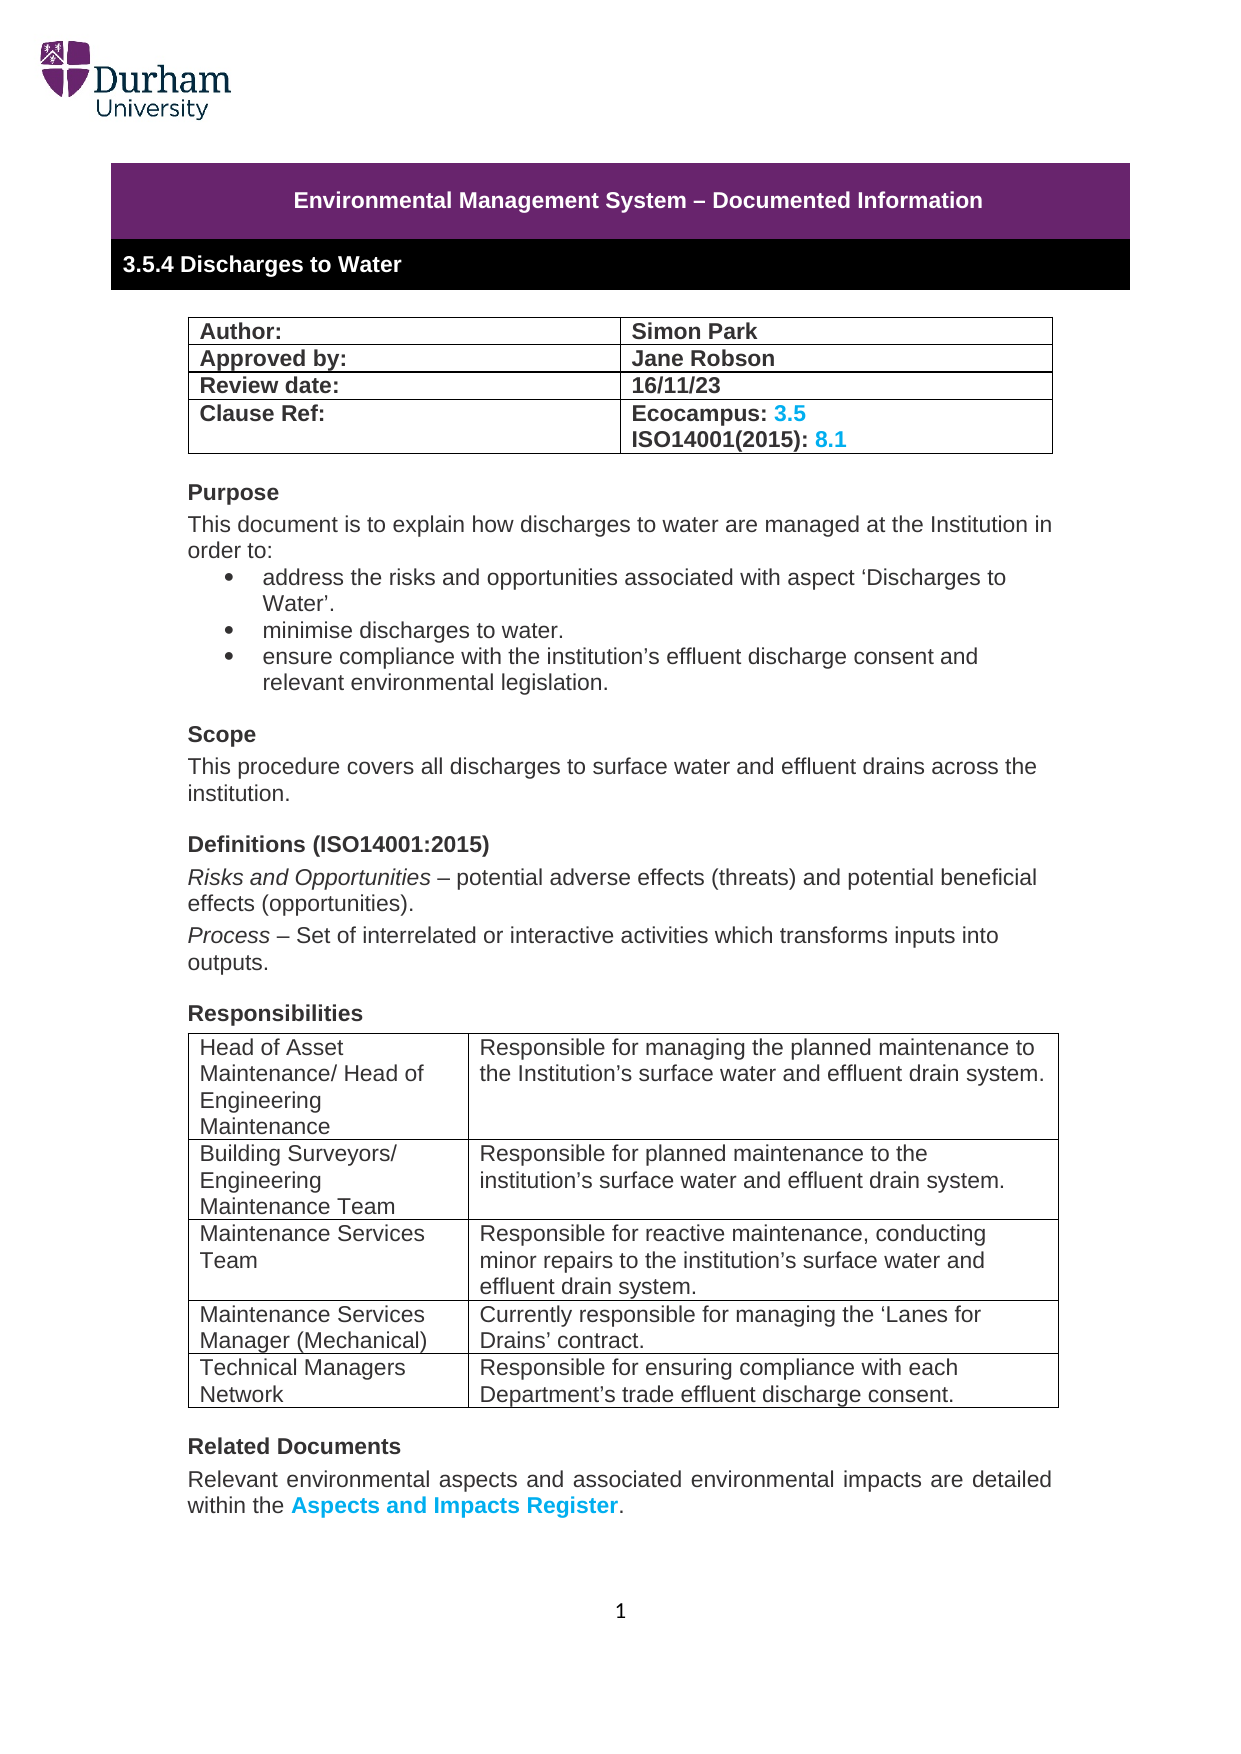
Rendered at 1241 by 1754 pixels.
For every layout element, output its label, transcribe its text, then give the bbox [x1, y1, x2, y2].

list ensure compliance with the institution’s effluent discharge consent and relevant environmental legislation. [225, 643, 1053, 696]
table_cell Building Surveyors/ Engineering Maintenance Team [189, 1140, 468, 1219]
text Relevant environmental aspects and associated environmental impacts are detailed within the Aspects and Impacts Register. [187, 1466, 1053, 1518]
table_cell Technical Managers Network [189, 1354, 468, 1407]
list address the risks and opportunities associated with aspect ‘Discharges to Water’. [225, 564, 1053, 617]
list minimise discharges to water. [225, 617, 1053, 643]
subtitle Responsibilities [187, 1000, 1053, 1027]
text This document is to explain how discharges to water are managed at the Institution in order to: [187, 511, 1053, 564]
subtitle Purpose [187, 478, 1053, 505]
subtitle Scope [187, 721, 1053, 747]
table_cell Maintenance Services Team [189, 1220, 468, 1299]
table_cell Jane Robson [621, 345, 1052, 371]
table_cell 3.5.4 Discharges to Water [111, 239, 1130, 290]
table_cell Review date: [189, 373, 620, 399]
picture [1, 1, 269, 160]
subtitle Related Documents [187, 1433, 1053, 1459]
subtitle Definitions (ISO14001:2015) [187, 831, 1053, 857]
table_header Responsible for managing the planned maintenance to the Institution’s surface water and effluent drain system. [469, 1034, 1058, 1139]
table_cell Ecocampus: 3.5 ISO14001(2015): 8.1 [621, 400, 1052, 452]
table_cell Responsible for ensuring compliance with each Department’s trade effluent discharge consent. [469, 1354, 1058, 1407]
table_cell Maintenance Services Manager (Mechanical) [189, 1301, 468, 1353]
table_cell Responsible for reactive maintenance, conducting minor repairs to the institution’s surface water and effluent drain system. [469, 1220, 1058, 1299]
table_cell Clause Ref: [189, 400, 620, 452]
table_header Simon Park [621, 318, 1052, 344]
table_cell Currently responsible for managing the ‘Lanes for Drains’ contract. [469, 1301, 1058, 1353]
table_header Head of Asset Maintenance/ Head of Engineering Maintenance [189, 1034, 468, 1139]
text This procedure covers all discharges to surface water and effluent drains across the institution. [187, 753, 1053, 806]
table_cell 16/11/23 [621, 373, 1052, 399]
table_cell Approved by: [189, 345, 620, 371]
table_header Environmental Management System – Documented Information [111, 163, 1130, 239]
text Process – Set of interrelated or interactive activities which transforms inputs into outputs. [187, 922, 1053, 975]
table_cell Responsible for planned maintenance to the institution’s surface water and effluent drain system. [469, 1140, 1058, 1219]
text Risks and Opportunities – potential adverse effects (threats) and potential beneficial effects (opportunities). [187, 863, 1053, 916]
table_header Author: [189, 318, 620, 344]
